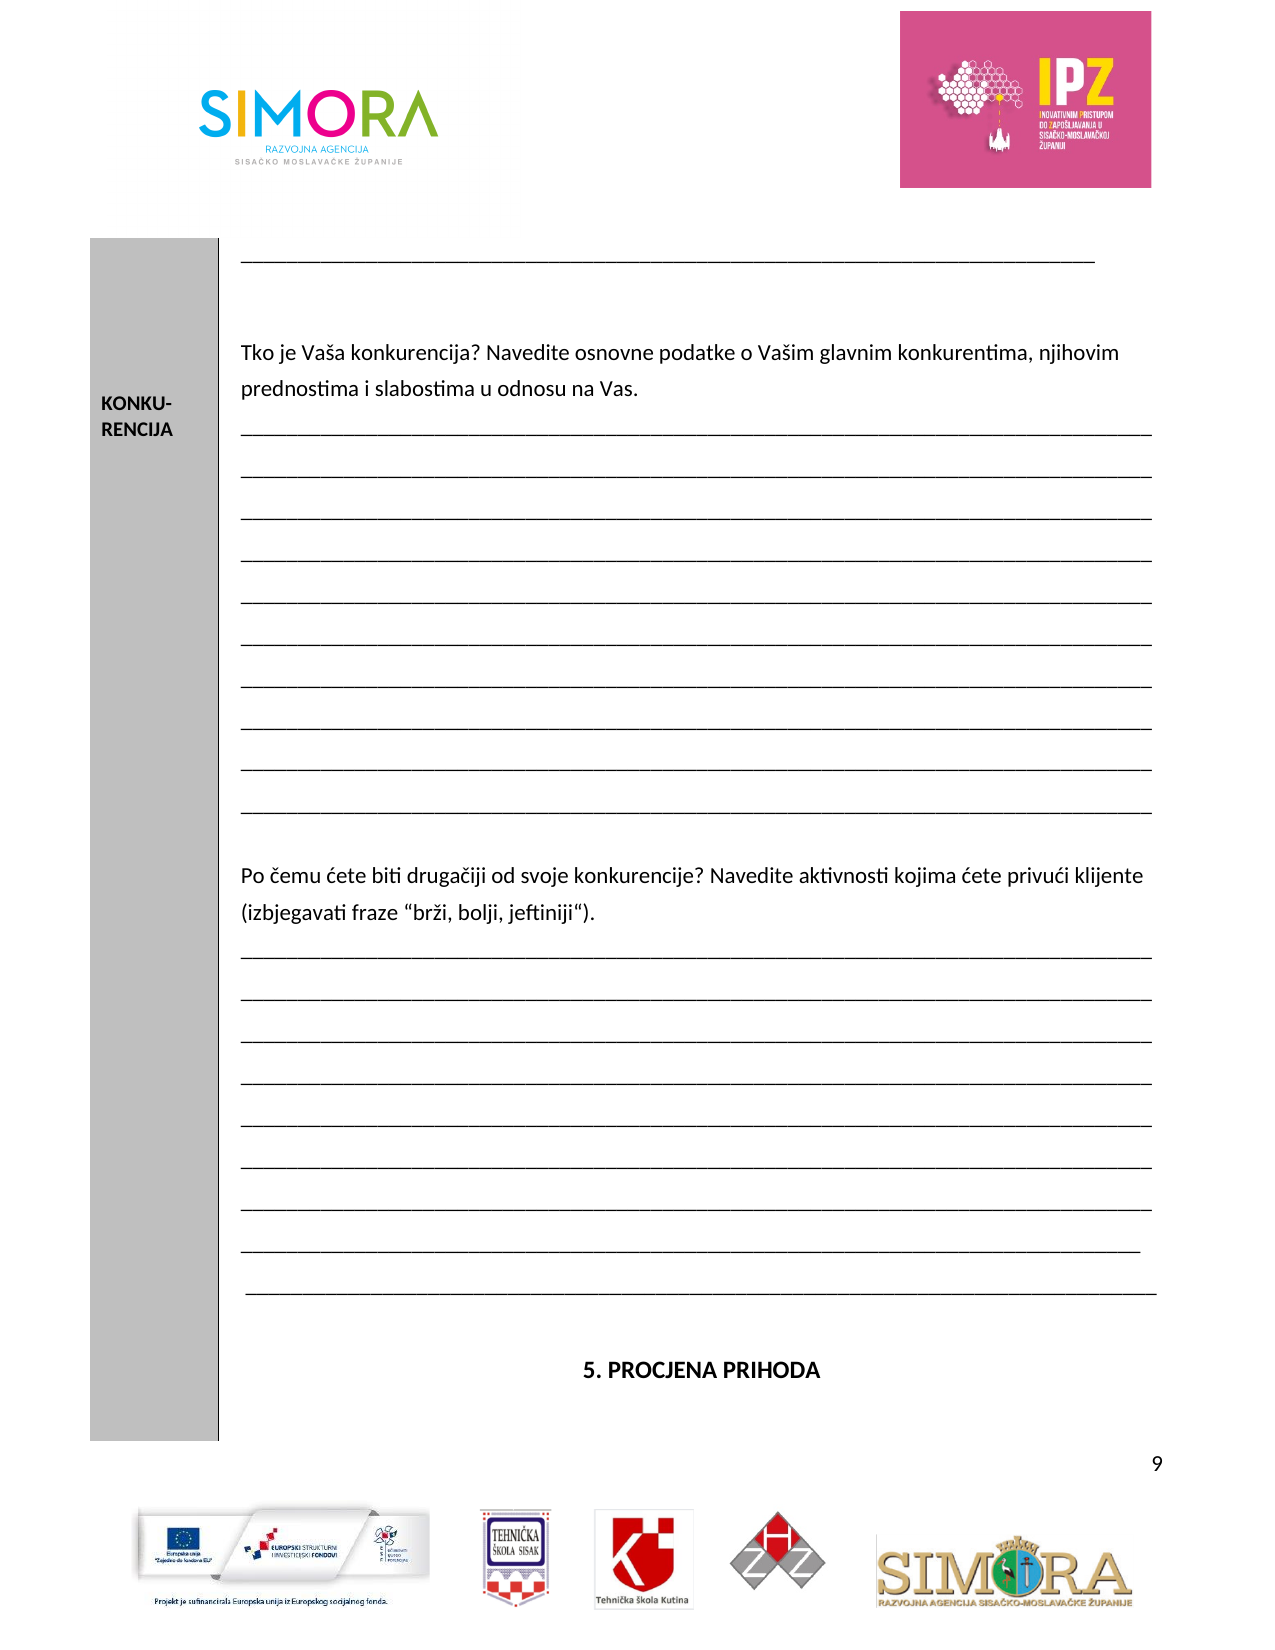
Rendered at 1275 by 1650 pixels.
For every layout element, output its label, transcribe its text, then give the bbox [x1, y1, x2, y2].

picture [479, 1509, 552, 1610]
picture [593, 1509, 694, 1610]
picture [131, 1500, 430, 1608]
picture [106, 0, 521, 238]
picture [873, 1534, 1134, 1608]
picture [900, 11, 1152, 188]
picture [718, 1493, 833, 1608]
